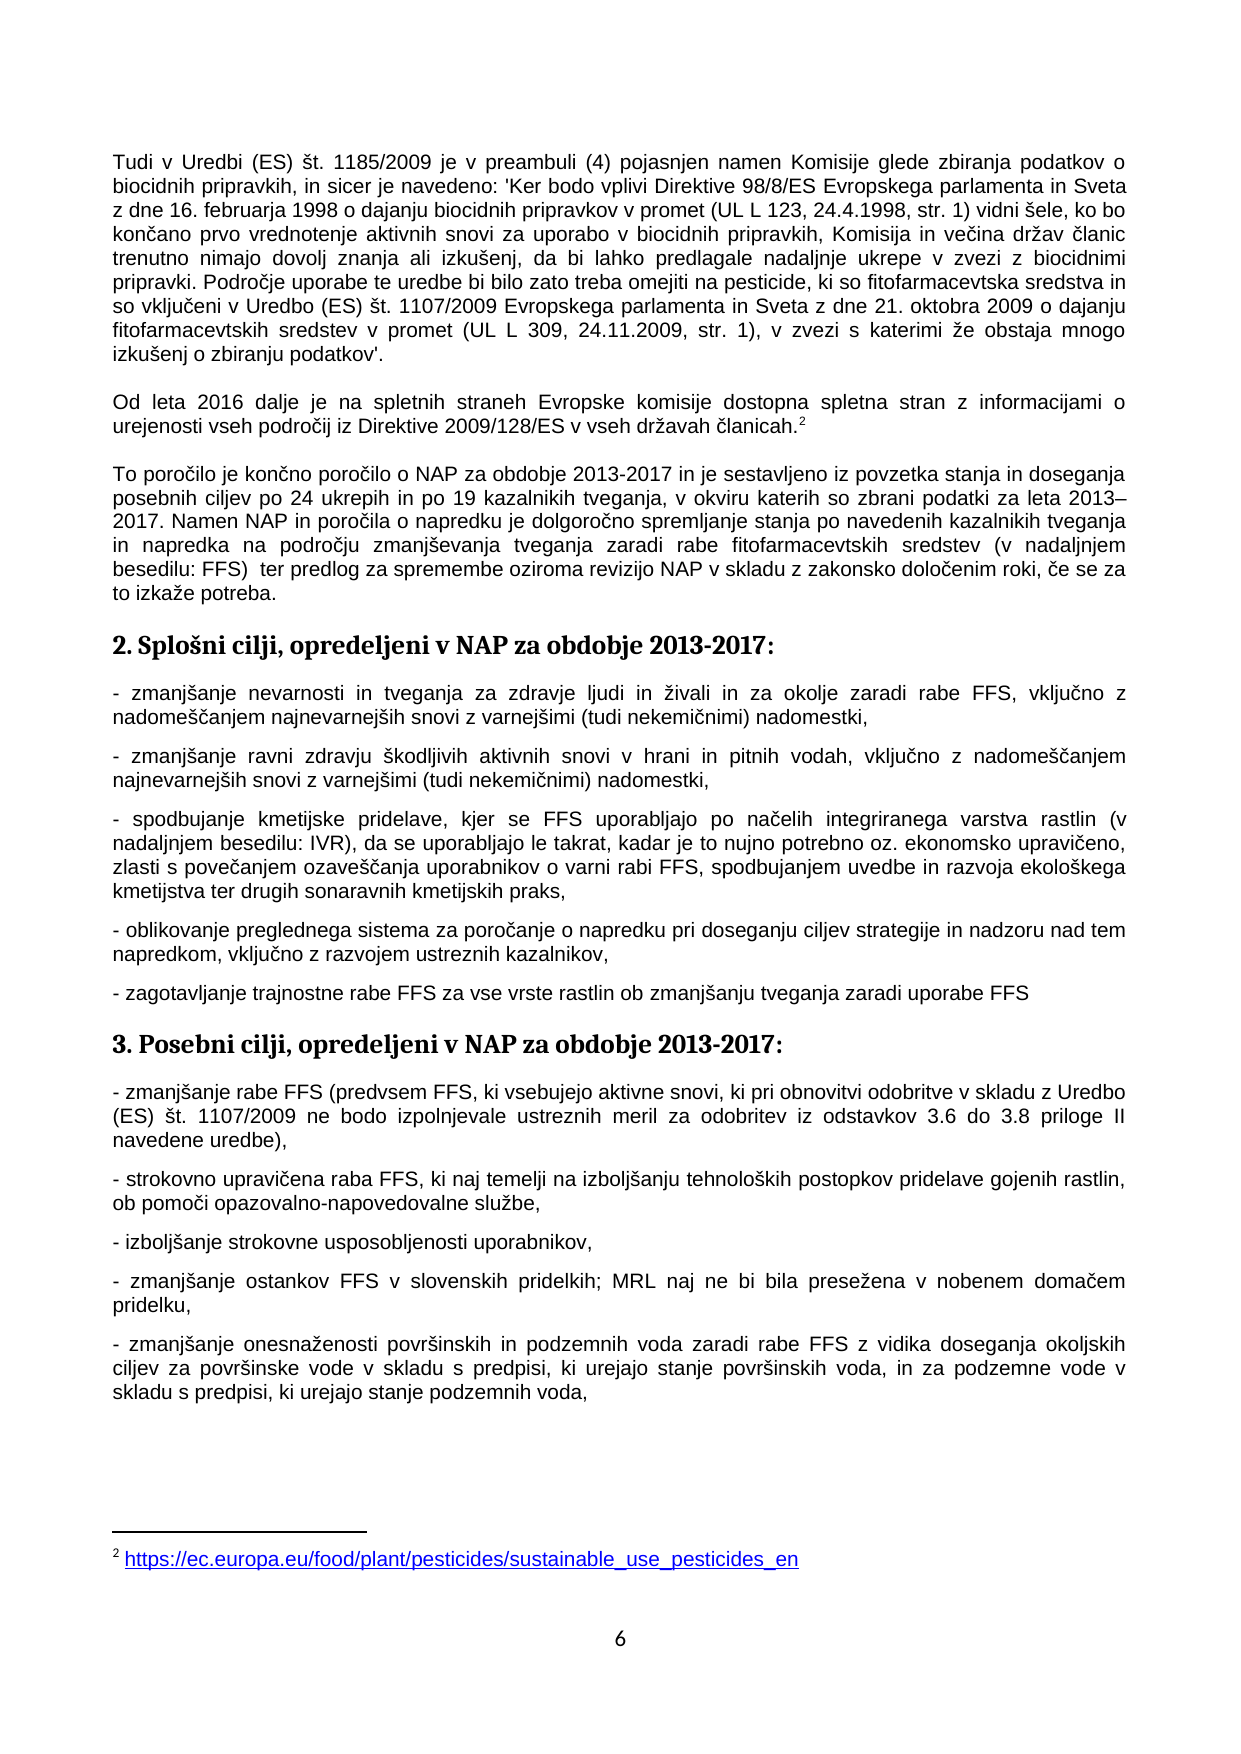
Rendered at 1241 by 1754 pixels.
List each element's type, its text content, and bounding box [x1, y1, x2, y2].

text Od leta 2016 dalje je na spletnih straneh Evropske komisije dostopna spletna stran z informacijami o urejenosti vseh področij iz Direktive 2009/128/ES v vseh državah članicah. [112, 389, 1128, 437]
text - zmanjšanje ravni zdravju škodljivih aktivnih snovi v hrani in pitnih vodah, vključno z nadomeščanjem najnevarnejših snovi z varnejšimi (tudi nekemičnimi) nadomestki, [112, 744, 1128, 792]
subtitle 3. Posebni cilji, opredeljeni v NAP za obdobje 2013-2017: [112, 1029, 1128, 1061]
text - zmanjšanje onesnaženosti površinskih in podzemnih voda zaradi rabe FFS z vidika doseganja okoljskih ciljev za površinske vode v skladu s predpisi, ki urejajo stanje površinskih voda, in za podzemne vode v skladu s predpisi, ki urejajo stanje podzemnih voda, [112, 1332, 1128, 1404]
text - oblikovanje preglednega sistema za poročanje o napredku pri doseganju ciljev strategije in nadzoru nad tem napredkom, vključno z razvojem ustreznih kazalnikov, [112, 918, 1128, 966]
text - spodbujanje kmetijske pridelave, kjer se FFS uporabljajo po načelih integriranega varstva rastlin (v nadaljnjem besedilu: IVR), da se uporabljajo le takrat, kadar je to nujno potrebno oz. ekonomsko upravičeno, zlasti s povečanjem ozaveščanja uporabnikov o varni rabi FFS, spodbujanjem uvedbe in razvoja ekološkega kmetijstva ter drugih sonaravnih kmetijskih praks, [112, 807, 1128, 903]
text - zmanjšanje nevarnosti in tveganja za zdravje ljudi in živali in za okolje zaradi rabe FFS, vključno z nadomeščanjem najnevarnejših snovi z varnejšimi (tudi nekemičnimi) nadomestki, [112, 681, 1128, 729]
text - strokovno upravičena raba FFS, ki naj temelji na izboljšanju tehnoloških postopkov pridelave gojenih rastlin, ob pomoči opazovalno-napovedovalne službe, [112, 1167, 1128, 1215]
text - izboljšanje strokovne usposobljenosti uporabnikov, [112, 1230, 1128, 1254]
text - zagotavljanje trajnostne rabe FFS za vse vrste rastlin ob zmanjšanju tveganja zaradi uporabe FFS [112, 981, 1128, 1004]
text To poročilo je končno poročilo o NAP za obdobje 2013-2017 in je sestavljeno iz povzetka stanja in doseganja posebnih ciljev po 24 ukrepih in po 19 kazalnikih tveganja, v okviru katerih so zbrani podatki za leta 2013–2017. Namen NAP in poročila o napredku je dolgoročno spremljanje stanja po navedenih kazalnikih tveganja in napredka na področju zmanjševanja tveganja zaradi rabe fitofarmacevtskih sredstev (v nadaljnjem besedilu: FFS) ter predlog za spremembe oziroma revizijo NAP v skladu z zakonsko določenim roki, če se za to izkaže potreba. [112, 461, 1128, 605]
text - zmanjšanje rabe FFS (predvsem FFS, ki vsebujejo aktivne snovi, ki pri obnovitvi odobritve v skladu z Uredbo (ES) št. 1107/2009 ne bodo izpolnjevale ustreznih meril za odobritev iz odstavkov 3.6 do 3.8 priloge II navedene uredbe), [112, 1080, 1128, 1152]
subtitle 2. Splošni cilji, opredeljeni v NAP za obdobje 2013-2017: [112, 630, 1128, 661]
text - zmanjšanje ostankov FFS v slovenskih pridelkih; MRL naj ne bi bila presežena v nobenem domačem pridelku, [112, 1269, 1128, 1317]
text Tudi v Uredbi (ES) št. 1185/2009 je v preambuli (4) pojasnjen namen Komisije glede zbiranja podatkov o biocidnih pripravkih, in sicer je navedeno: 'Ker bodo vplivi Direktive 98/8/ES Evropskega parlamenta in Sveta z dne 16. februarja 1998 o dajanju biocidnih pripravkov v promet (UL L 123, 24.4.1998, str. 1) vidni šele, ko bo končano prvo vrednotenje aktivnih snovi za uporabo v biocidnih pripravkih, Komisija in večina držav članic trenutno nimajo dovolj znanja ali izkušenj, da bi lahko predlagale nadaljnje ukrepe v zvezi z biocidnimi pripravki. Področje uporabe te uredbe bi bilo zato treba omejiti na pesticide, ki so fitofarmacevtska sredstva in so vključeni v Uredbo (ES) št. 1107/2009 Evropskega parlamenta in Sveta z dne 21. oktobra 2009 o dajanju fitofarmacevtskih sredstev v promet (UL L 309, 24.11.2009, str. 1), v zvezi s katerimi že obstaja mnogo izkušenj o zbiranju podatkov'. [112, 150, 1128, 366]
